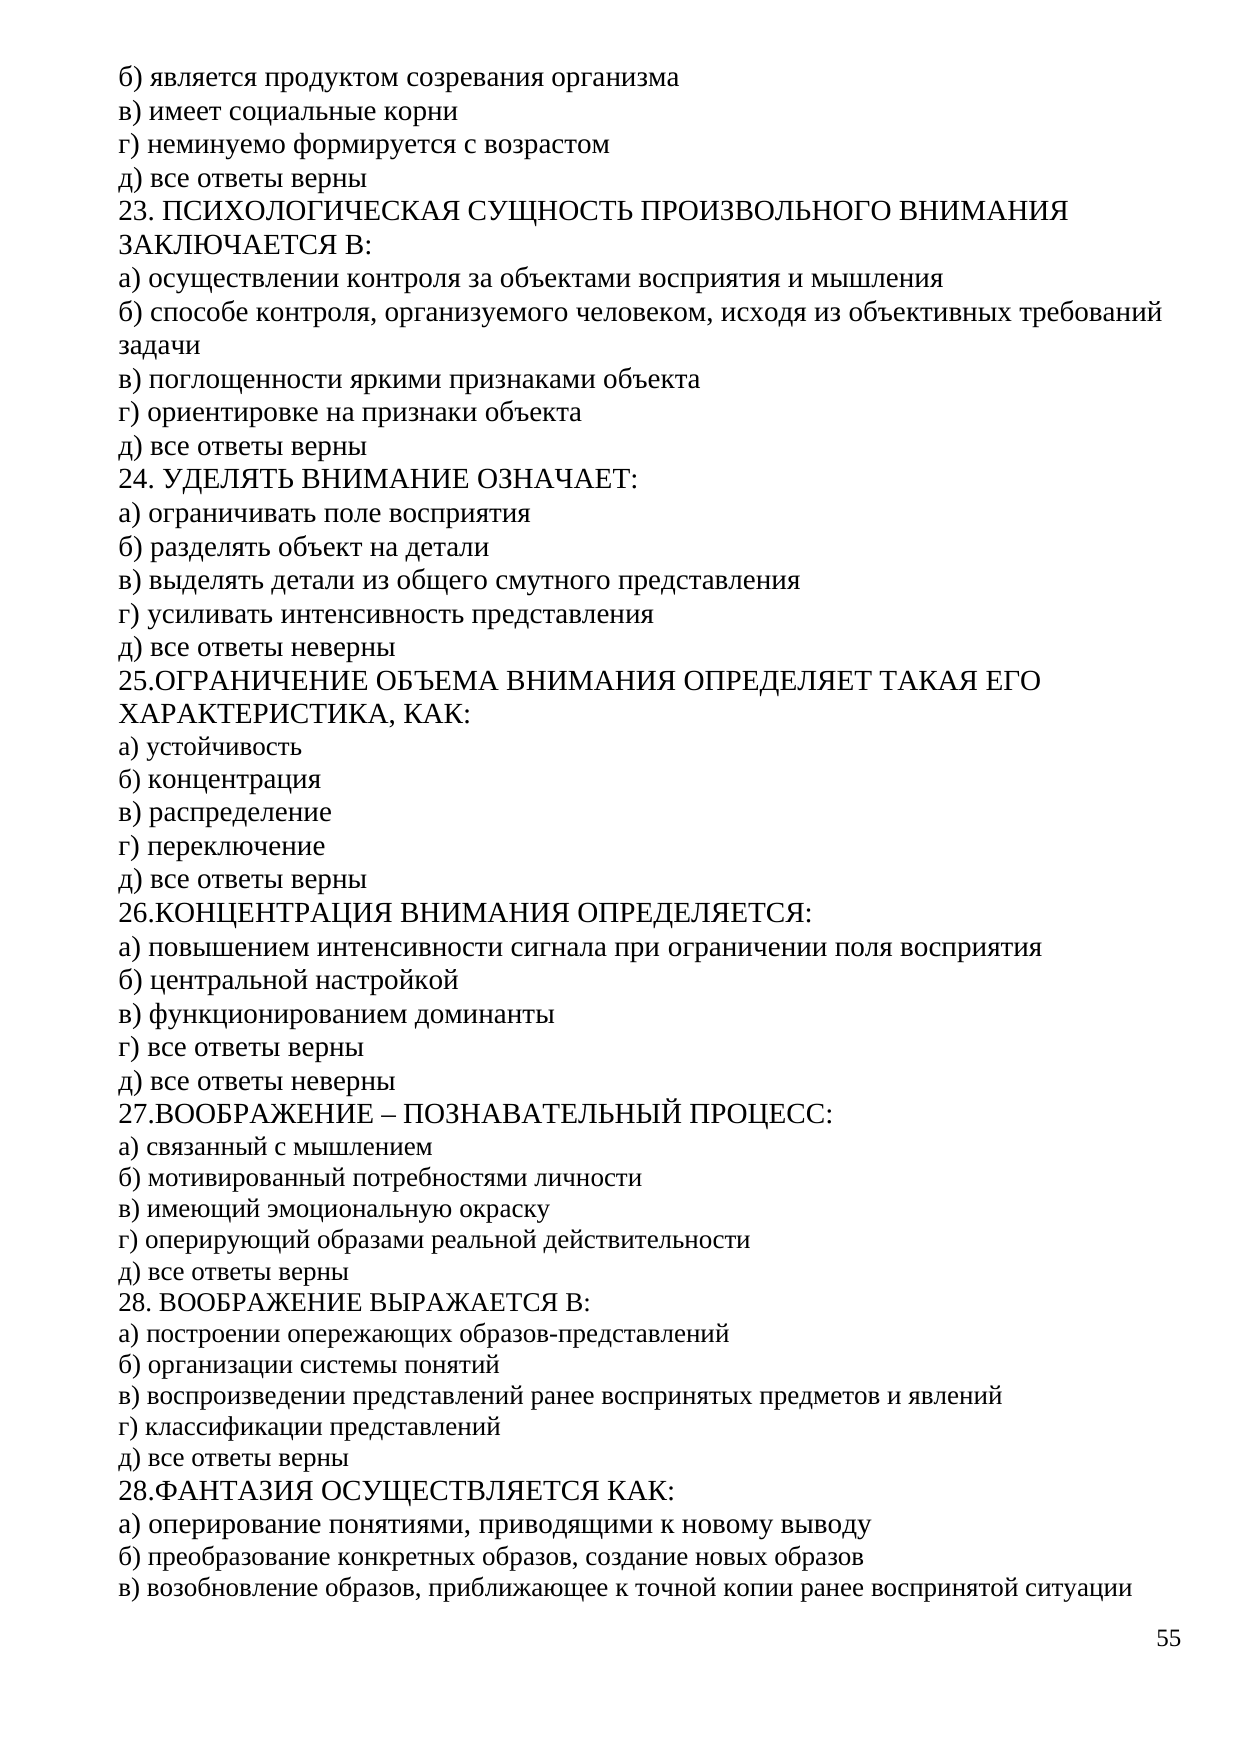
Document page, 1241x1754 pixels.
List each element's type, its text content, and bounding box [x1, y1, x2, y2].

text 27.ВООБРАЖЕНИЕ – ПОЗНАВАТЕЛЬНЫЙ ПРОЦЕСС: [118, 1096, 1181, 1130]
text д) все ответы верны [118, 160, 1181, 193]
text 26.КОНЦЕНТРАЦИЯ ВНИМАНИЯ ОПРЕДЕЛЯЕТСЯ: [118, 895, 1181, 929]
text в) поглощенности яркими признаками объекта [118, 361, 1181, 394]
text в) возобновление образов, приближающее к точной копии ранее воспринятой ситуации [118, 1571, 1181, 1602]
text г) оперирующий образами реальной действительности [118, 1223, 1181, 1254]
text б) мотивированный потребностями личности [118, 1161, 1181, 1192]
text б) концентрация [118, 761, 1181, 794]
text 24. УДЕЛЯТЬ ВНИМАНИЕ ОЗНАЧАЕТ: [118, 462, 1181, 495]
text д) все ответы верны [118, 428, 1181, 462]
text б) разделять объект на детали [118, 529, 1181, 562]
text б) организации системы понятий [118, 1348, 1181, 1379]
text г) ориентировке на признаки объекта [118, 394, 1181, 428]
text б) является продуктом созревания организма [118, 59, 1181, 93]
text а) связанный с мышлением [118, 1130, 1181, 1161]
text д) все ответы верны [118, 862, 1181, 895]
text д) все ответы неверны [118, 1063, 1181, 1096]
text в) выделять детали из общего смутного представления [118, 562, 1181, 596]
text 28. ВООБРАЖЕНИЕ ВЫРАЖАЕТСЯ В: [118, 1286, 1181, 1317]
text а) повышением интенсивности сигнала при ограничении поля восприятия [118, 929, 1181, 962]
text в) функционированием доминанты [118, 996, 1181, 1029]
text б) центральной настройкой [118, 962, 1181, 996]
text б) преобразование конкретных образов, создание новых образов [118, 1540, 1181, 1571]
text а) оперирование понятиями, приводящими к новому выводу [118, 1506, 1181, 1540]
text в) имеет социальные корни [118, 93, 1181, 126]
text в) воспроизведении представлений ранее воспринятых предметов и явлений [118, 1379, 1181, 1410]
text а) построении опережающих образов-представлений [118, 1317, 1181, 1348]
text г) все ответы верны [118, 1029, 1181, 1063]
text в) распределение [118, 794, 1181, 828]
text г) усиливать интенсивность представления [118, 596, 1181, 629]
text а) осуществлении контроля за объектами восприятия и мышления [118, 260, 1181, 294]
text 25.ОГРАНИЧЕНИЕ ОБЪЕМА ВНИМАНИЯ ОПРЕДЕЛЯЕТ ТАКАЯ ЕГО ХАРАКТЕРИСТИКА, КАК: [118, 663, 1181, 730]
text г) классификации представлений [118, 1410, 1181, 1441]
text 23. ПСИХОЛОГИЧЕСКАЯ СУЩНОСТЬ ПРОИЗВОЛЬНОГО ВНИМАНИЯ ЗАКЛЮЧАЕТСЯ В: [118, 193, 1181, 260]
text г) переключение [118, 828, 1181, 862]
text д) все ответы неверны [118, 629, 1181, 663]
text б) способе контроля, организуемого человеком, исходя из объективных требований задачи [118, 294, 1181, 361]
text в) имеющий эмоциональную окраску [118, 1192, 1181, 1223]
text 28.ФАНТАЗИЯ ОСУЩЕСТВЛЯЕТСЯ КАК: [118, 1473, 1181, 1506]
text г) неминуемо формируется с возрастом [118, 126, 1181, 160]
text д) все ответы верны [118, 1254, 1181, 1286]
text д) все ответы верны [118, 1441, 1181, 1473]
text а) ограничивать поле восприятия [118, 495, 1181, 529]
text а) устойчивость [118, 730, 1181, 761]
